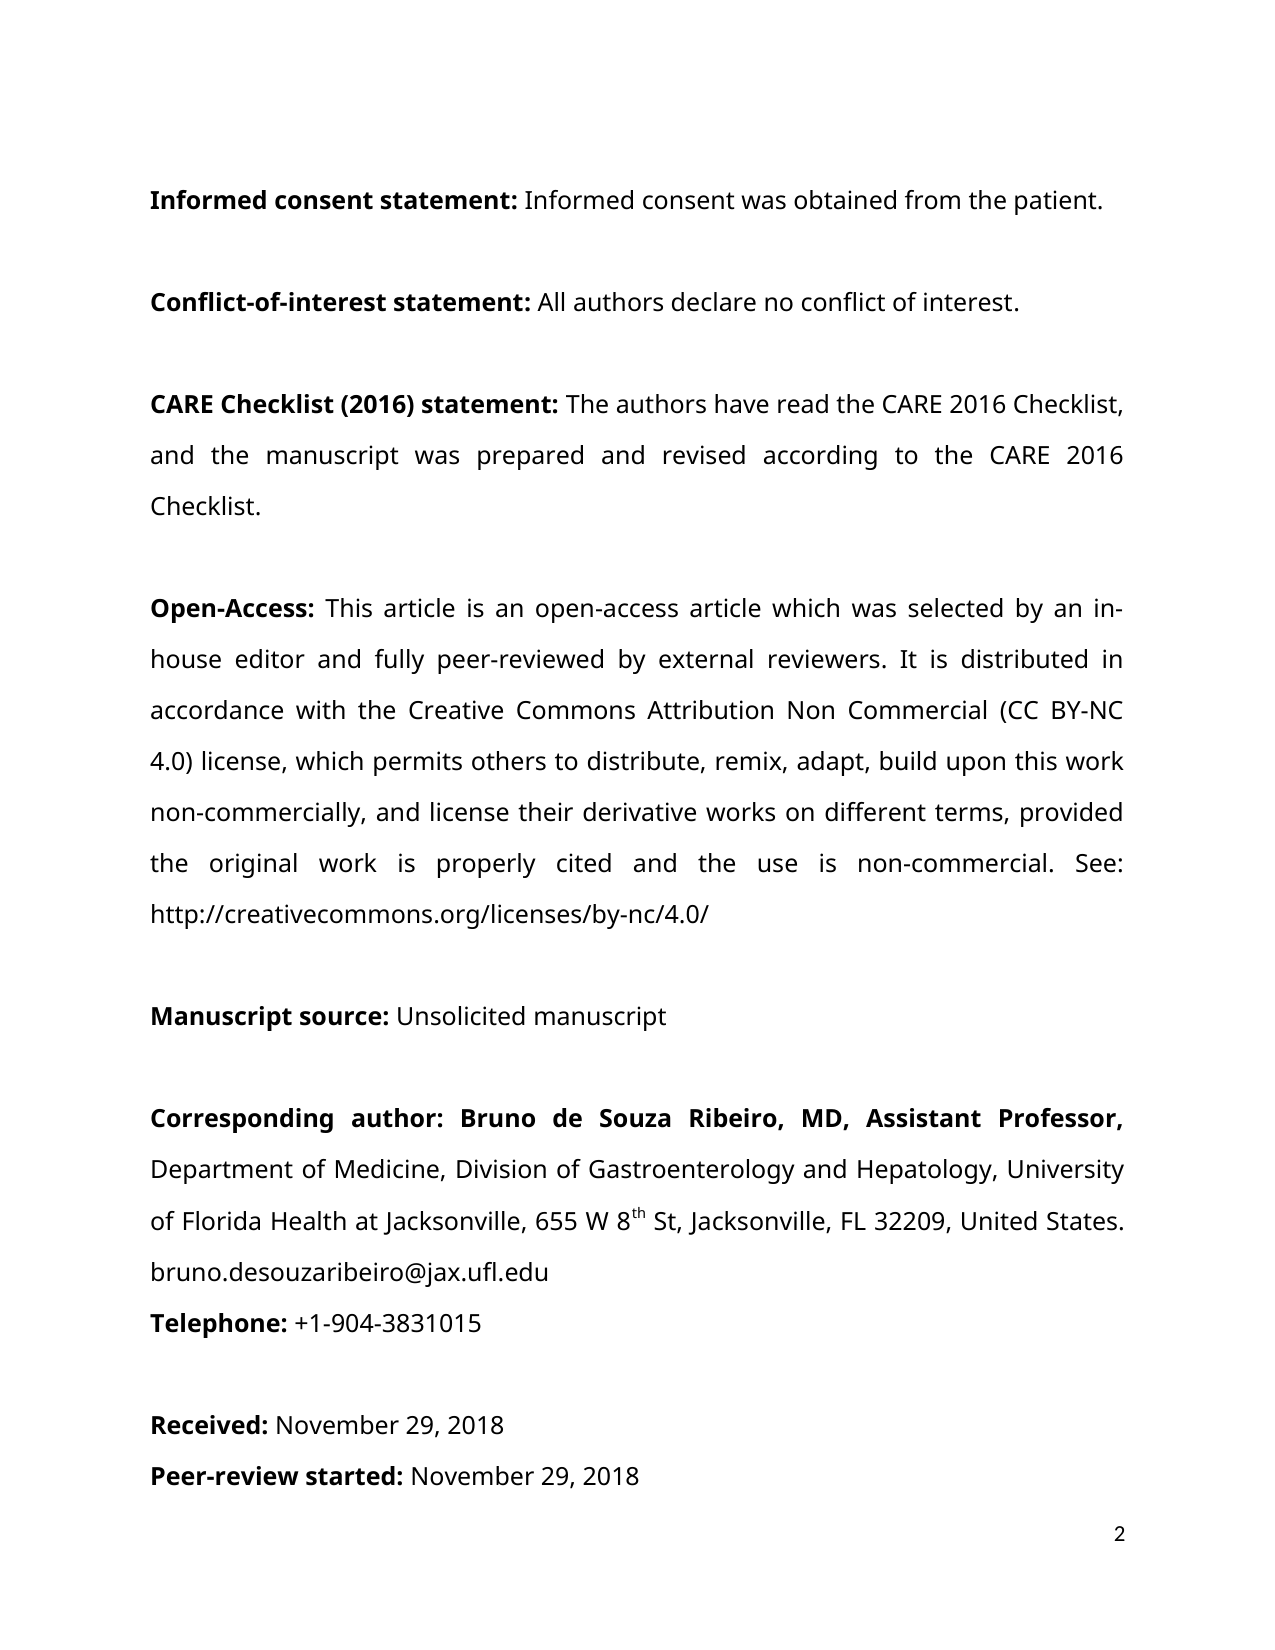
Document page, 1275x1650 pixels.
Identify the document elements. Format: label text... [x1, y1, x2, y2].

text Corresponding author: Bruno de Souza Ribeiro, MD, Assistant Professor, Department of Medicine, Division of Gastroenterology and Hepatology, University of Florida Health at Jacksonville, 655 W 8th St, Jacksonville, FL 32209, United States. bruno.desouzaribeiro@jax.ufl.edu [150, 1101, 1125, 1288]
text Conflict-of-interest statement: All authors declare no conflict of interest. [150, 284, 1125, 318]
text CARE Checklist (2016) statement: The authors have read the CARE 2016 Checklist, and the manuscript was prepared and revised according to the CARE 2016 Checklist. [150, 386, 1125, 523]
text Manuscript source: Unsolicited manuscript [150, 999, 1125, 1033]
text Received: November 29, 2018 [150, 1407, 1125, 1441]
text Telephone: +1-904-3831015 [150, 1305, 1125, 1339]
text Informed consent statement: Informed consent was obtained from the patient. [150, 182, 1125, 216]
text Open-Access: This article is an open-access article which was selected by an in-house editor and fully peer-reviewed by external reviewers. It is distributed in accordance with the Creative Commons Attribution Non Commercial (CC BY-NC 4.0) license, which permits others to distribute, remix, adapt, build upon this work non-commercially, and license their derivative works on different terms, provided the original work is properly cited and the use is non-commercial. See: http://creativecommons.org/licenses/by-nc/4.0/ [150, 591, 1125, 931]
text Peer-review started: November 29, 2018 [150, 1458, 1125, 1492]
